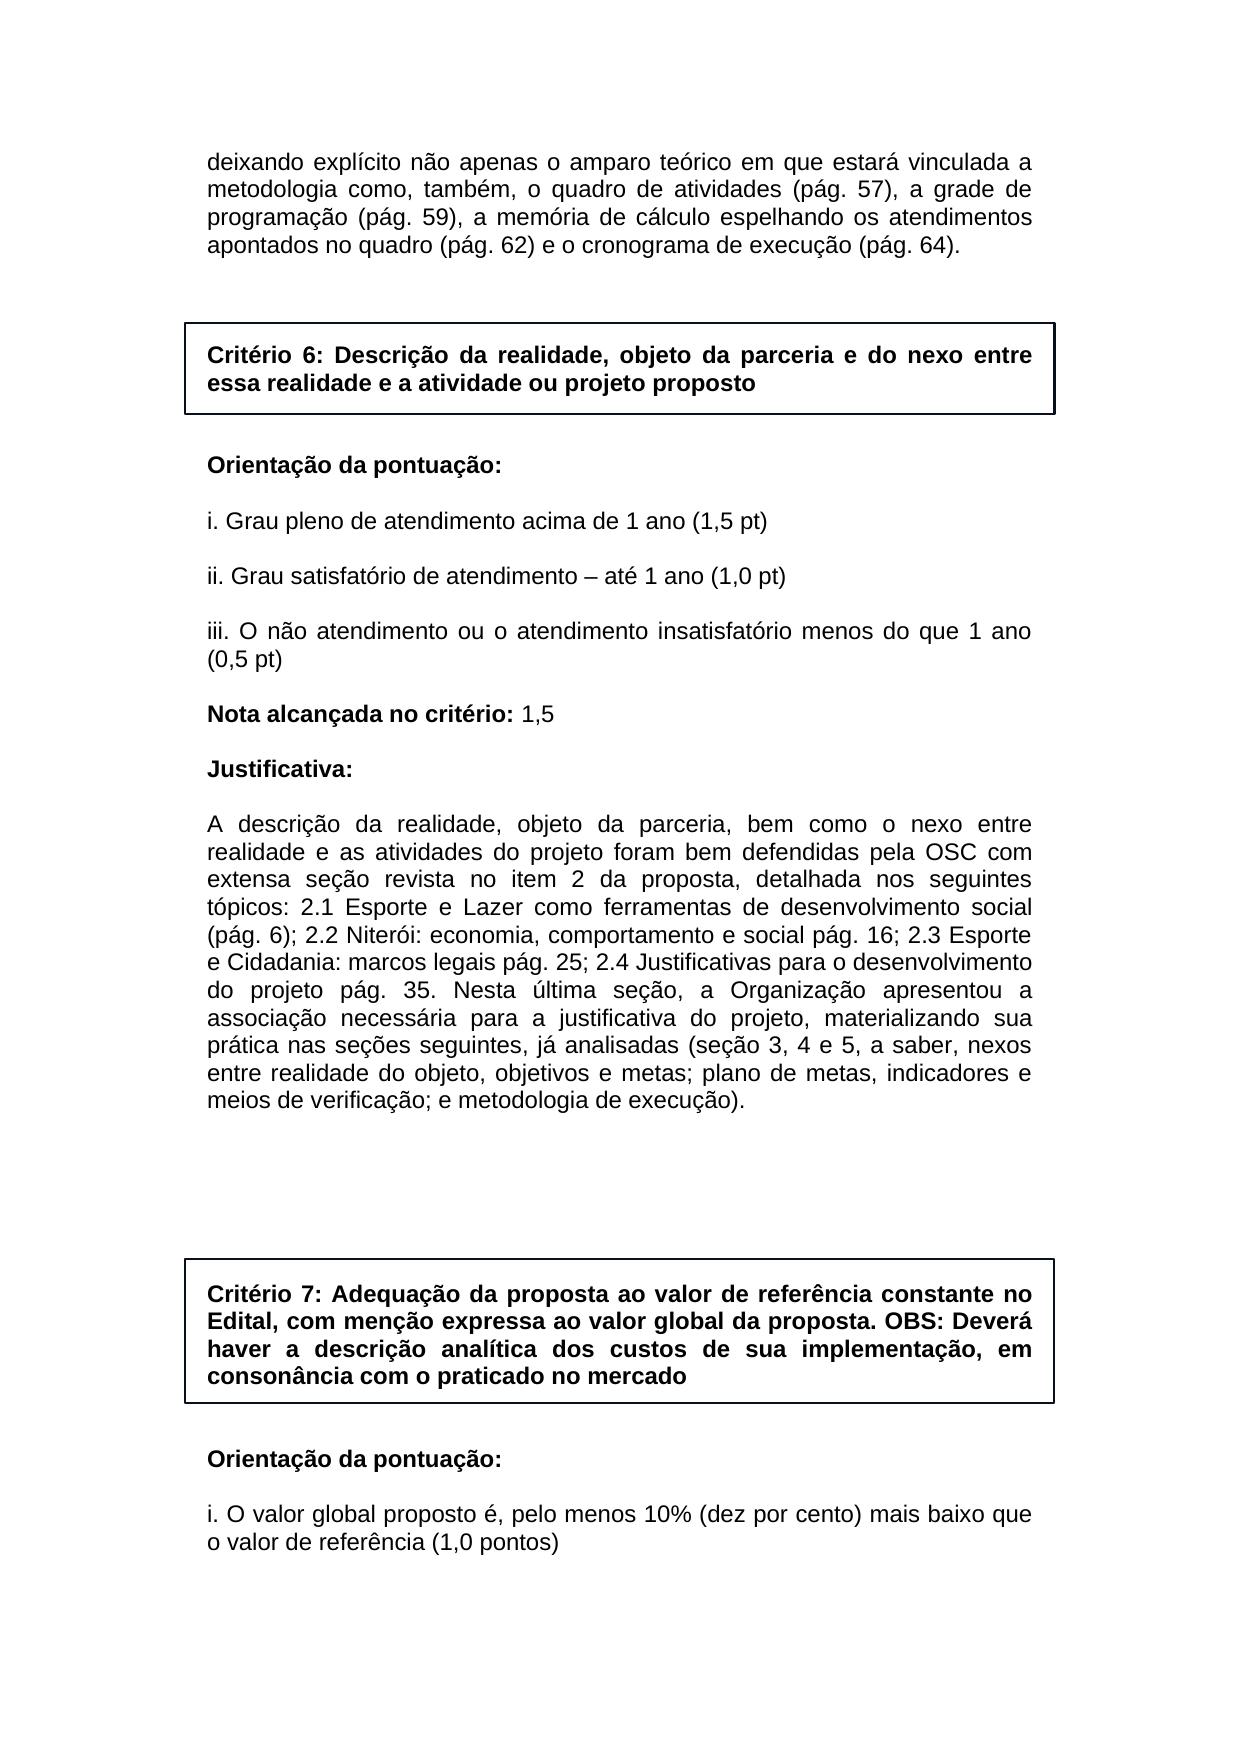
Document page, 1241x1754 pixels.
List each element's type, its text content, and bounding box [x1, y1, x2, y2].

text i. Grau pleno de atendimento acima de 1 ano (1,5 pt) [207, 507, 1033, 534]
text Orientação da pontuação: [207, 451, 1033, 479]
text iii. O não atendimento ou o atendimento insatisfatório menos do que 1 ano (0,5 pt) [207, 617, 1033, 672]
text Nota alcançada no critério: 1,5 [207, 700, 1033, 727]
text Justificativa: [207, 755, 1033, 783]
text A descrição da realidade, objeto da parceria, bem como o nexo entre realidade e as atividades do projeto foram bem defendidas pela OSC com extensa seção revista no item 2 da proposta, detalhada nos seguintes tópicos: 2.1 Esporte e Lazer como ferramentas de desenvolvimento social (pág. 6); 2.2 Niterói: economia, comportamento e social pág. 16; 2.3 Esporte e Cidadania: marcos legais pág. 25; 2.4 Justificativas para o desenvolvimento do projeto pág. 35. Nesta última seção, a Organização apresentou a associação necessária para a justificativa do projeto, materializando sua prática nas seções seguintes, já analisadas (seção 3, 4 e 5, a saber, nexos entre realidade do objeto, objetivos e metas; plano de metas, indicadores e meios de verificação; e metodologia de execução). [207, 810, 1033, 1114]
text Orientação da pontuação: [207, 1445, 1033, 1473]
text i. O valor global proposto é, pelo menos 10% (dez por cento) mais baixo que o valor de referência (1,0 pontos) [207, 1500, 1033, 1556]
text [207, 148, 1033, 258]
text Critério 7: Adequação da proposta ao valor de referência constante no Edital, com menção expressa ao valor global da proposta. OBS: Deverá haver a descrição analítica dos custos de sua implementação, em consonância com o praticado no mercado [207, 1279, 1033, 1390]
text Critério 6: Descrição da realidade, objeto da parceria e do nexo entre essa realidade e a atividade ou projeto proposto [207, 341, 1033, 396]
text ii. Grau satisfatório de atendimento – até 1 ano (1,0 pt) [207, 562, 1033, 589]
